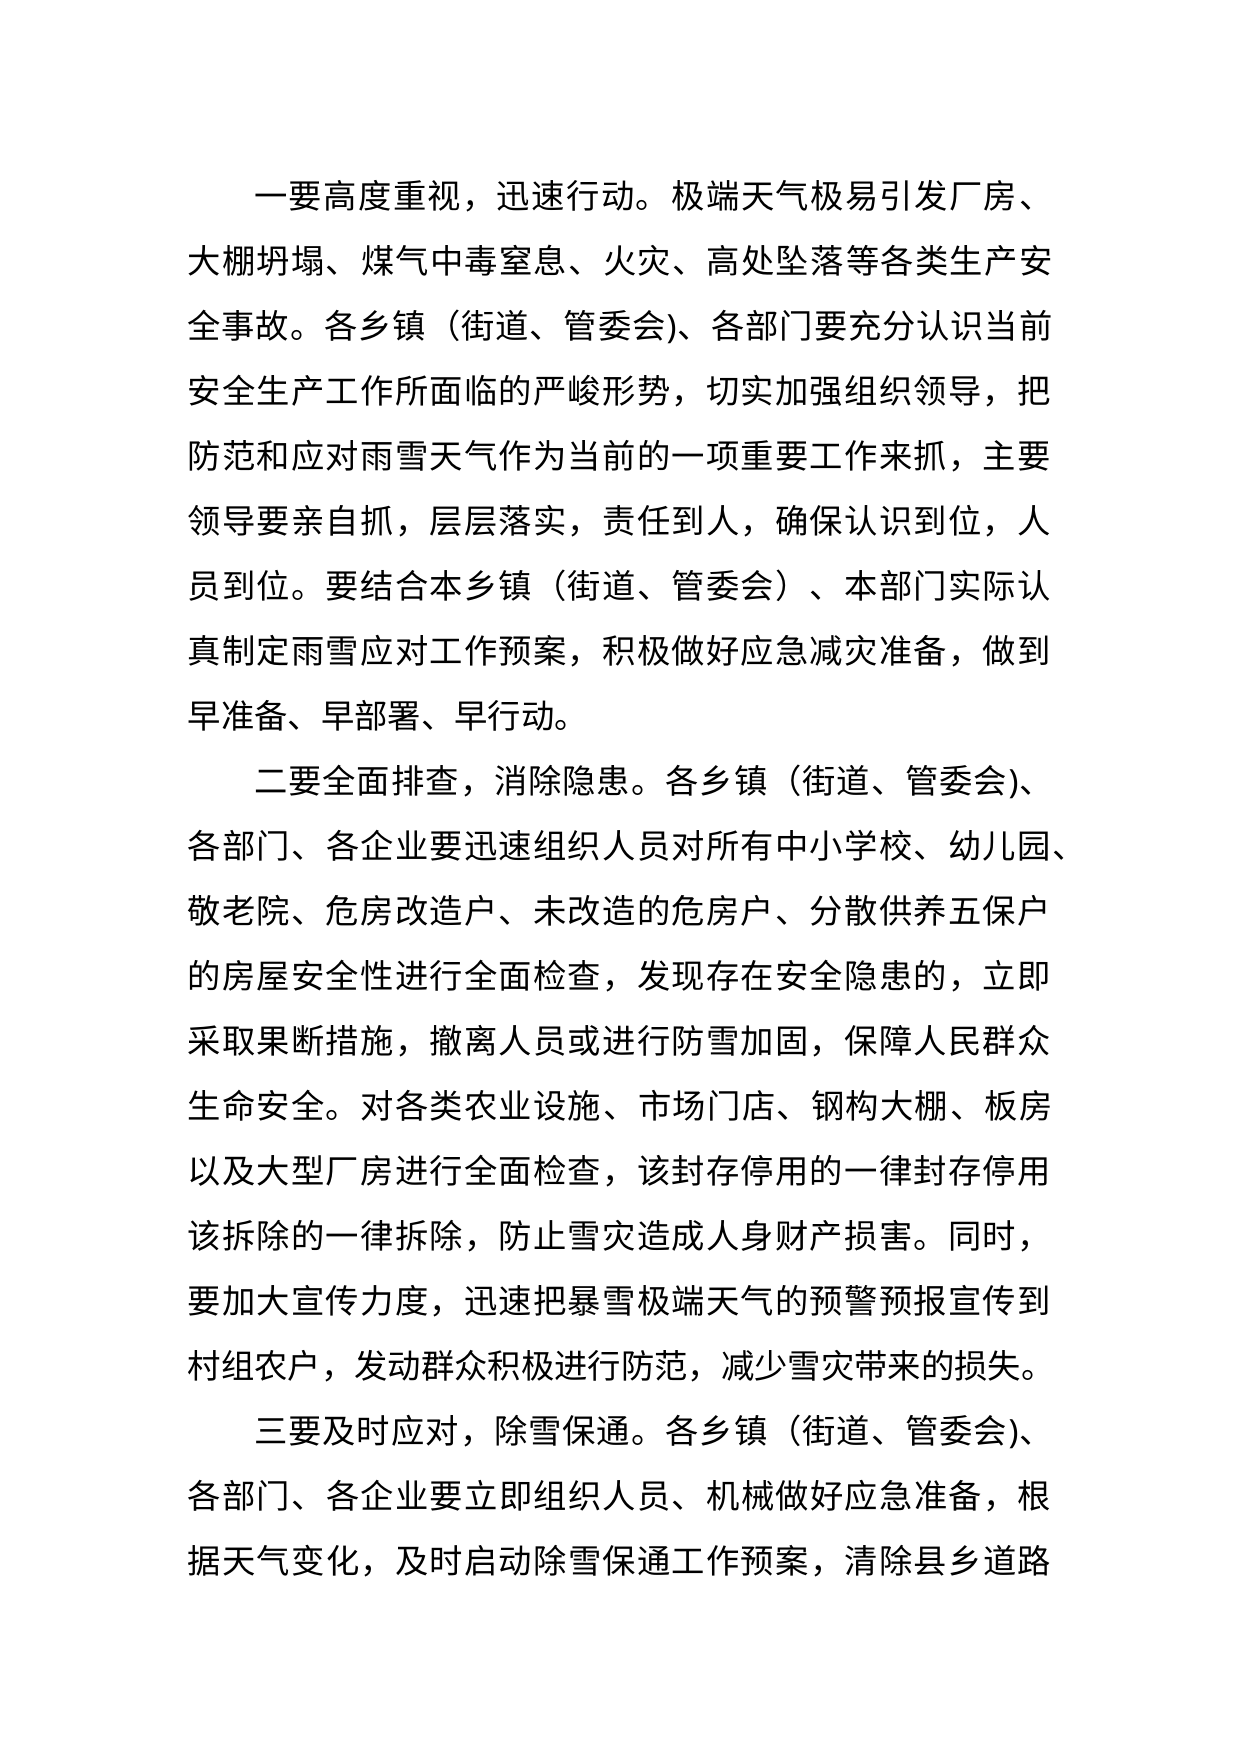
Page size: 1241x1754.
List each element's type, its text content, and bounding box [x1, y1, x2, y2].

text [187, 1397, 1053, 1592]
text 二要全面排查，消除隐患。各乡镇（街道、管委会)、各部门、各企业要迅速组织人员对所有中小学校、幼儿园、敬老院、危房改造户、未改造的危房户、分散供养五保户的房屋安全性进行全面检查，发现存在安全隐患的，立即采取果断措施，撤离人员或进行防雪加固，保障人民群众生命安全。对各类农业设施、市场门店、钢构大棚、板房以及大型厂房进行全面检查，该封存停用的一律封存停用，该拆除的一律拆除，防止雪灾造成人身财产损害。同时，要加大宣传力度，迅速把暴雪极端天气的预警预报宣传到村组农户，发动群众积极进行防范，减少雪灾带来的损失。 [187, 747, 1053, 1397]
text 一要高度重视，迅速行动。极端天气极易引发厂房、大棚坍塌、煤气中毒窒息、火灾、高处坠落等各类生产安全事故。各乡镇（街道、管委会)、各部门要充分认识当前安全生产工作所面临的严峻形势，切实加强组织领导，把防范和应对雨雪天气作为当前的一项重要工作来抓，主要领导要亲自抓，层层落实，责任到人，确保认识到位，人员到位。要结合本乡镇（街道、管委会）、本部门实际认真制定雨雪应对工作预案，积极做好应急减灾准备，做到早准备、早部署、早行动。 [187, 162, 1053, 747]
